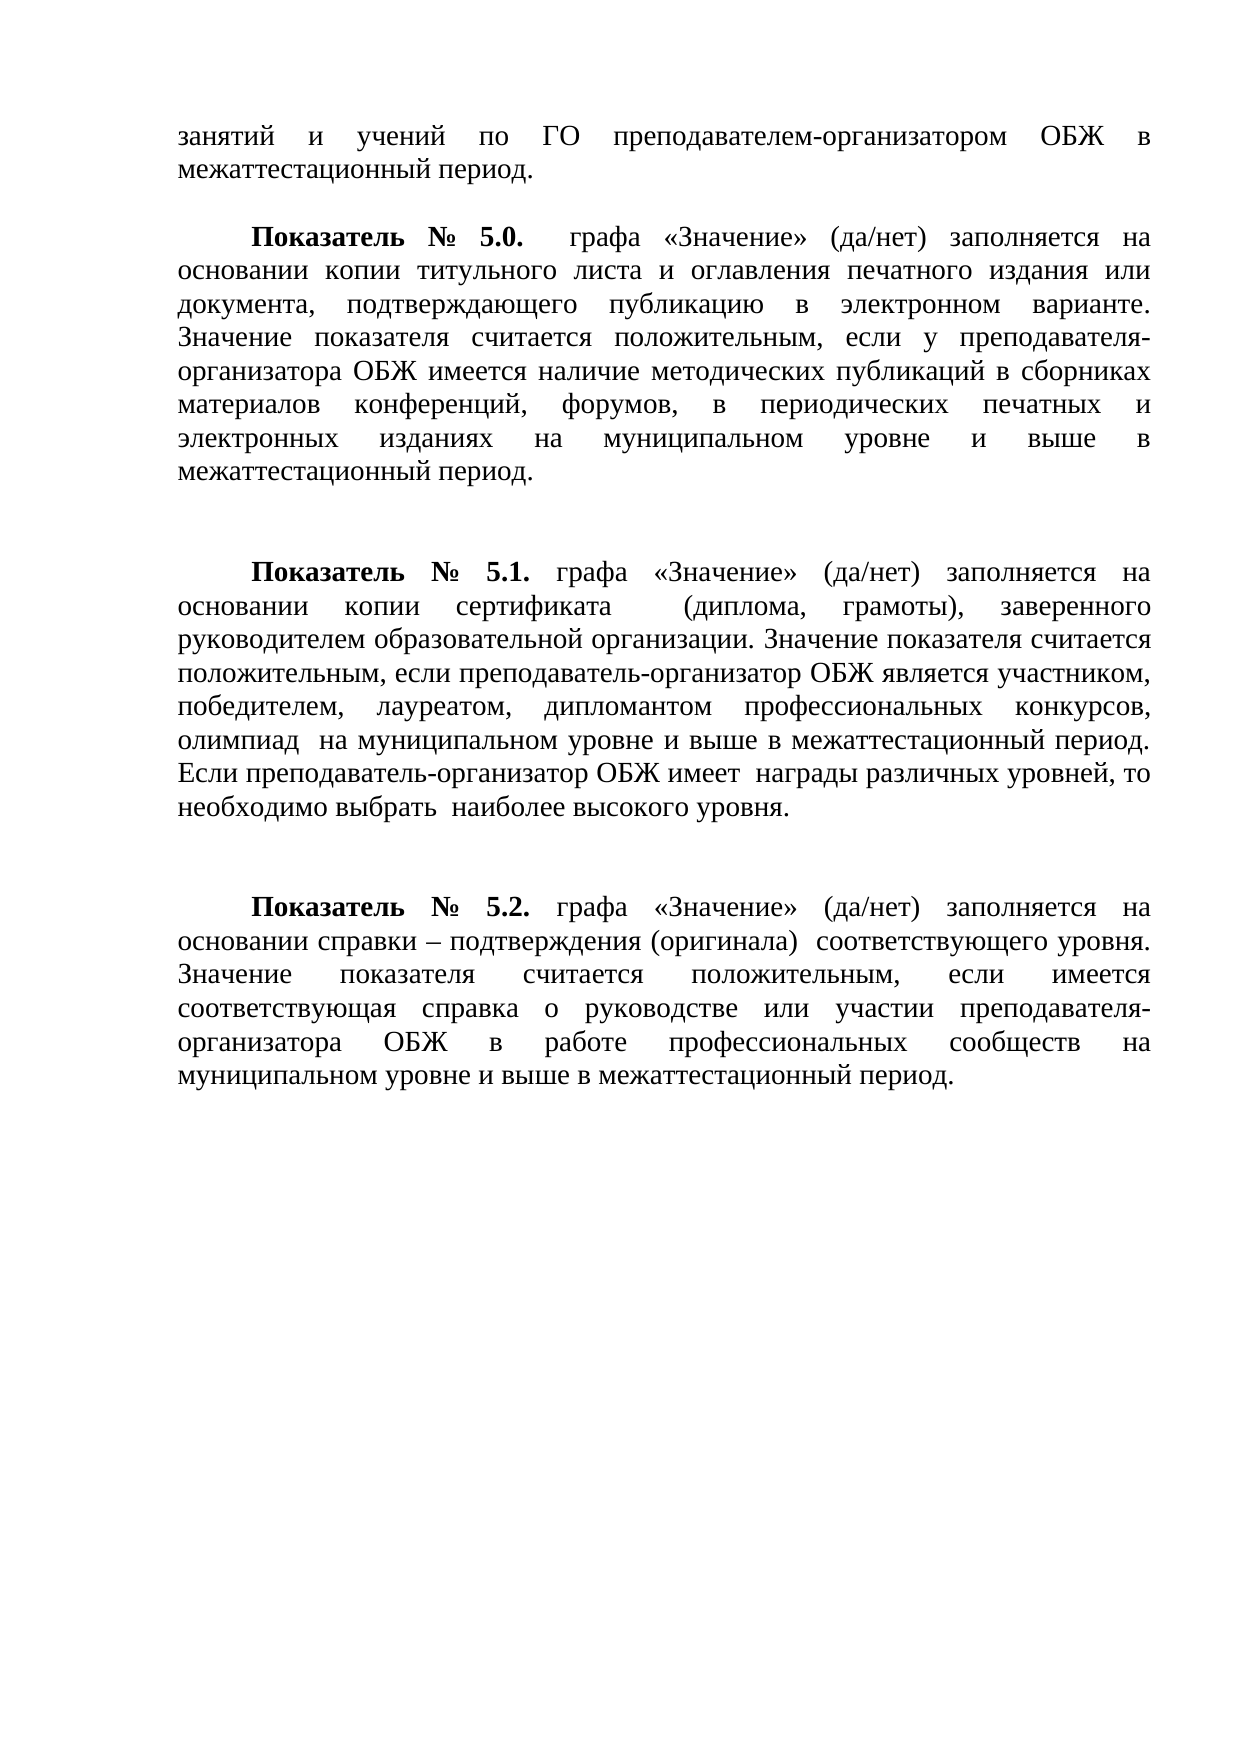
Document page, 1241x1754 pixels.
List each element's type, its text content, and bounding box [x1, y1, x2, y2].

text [177, 118, 1152, 185]
text Показатель № 5.2. графа «Значение» (да/нет) заполняется на основании справки – подтверждения (оригинала) соответствующего уровня. Значение показателя считается положительным, если имеется соответствующая справка о руководстве или участии преподавателя-организатора ОБЖ в работе профессиональных сообществ на муниципальном уровне и выше в межаттестационный период. [177, 889, 1152, 1091]
text Показатель № 5.0. графа «Значение» (да/нет) заполняется на основании копии титульного листа и оглавления печатного издания или документа, подтверждающего публикацию в электронном варианте. Значение показателя считается положительным, если у преподавателя-организатора ОБЖ имеется наличие методических публикаций в сборниках материалов конференций, форумов, в периодических печатных и электронных изданиях на муниципальном уровне и выше в межаттестационный период. [177, 219, 1152, 487]
text Показатель № 5.1. графа «Значение» (да/нет) заполняется на основании копии сертификата (диплома, грамоты), заверенного руководителем образовательной организации. Значение показателя считается положительным, если преподаватель-организатор ОБЖ является участником, победителем, лауреатом, дипломантом профессиональных конкурсов, олимпиад на муниципальном уровне и выше в межаттестационный период. Если преподаватель-организатор ОБЖ имеет награды различных уровней, то необходимо выбрать наиболее высокого уровня. [177, 554, 1152, 822]
